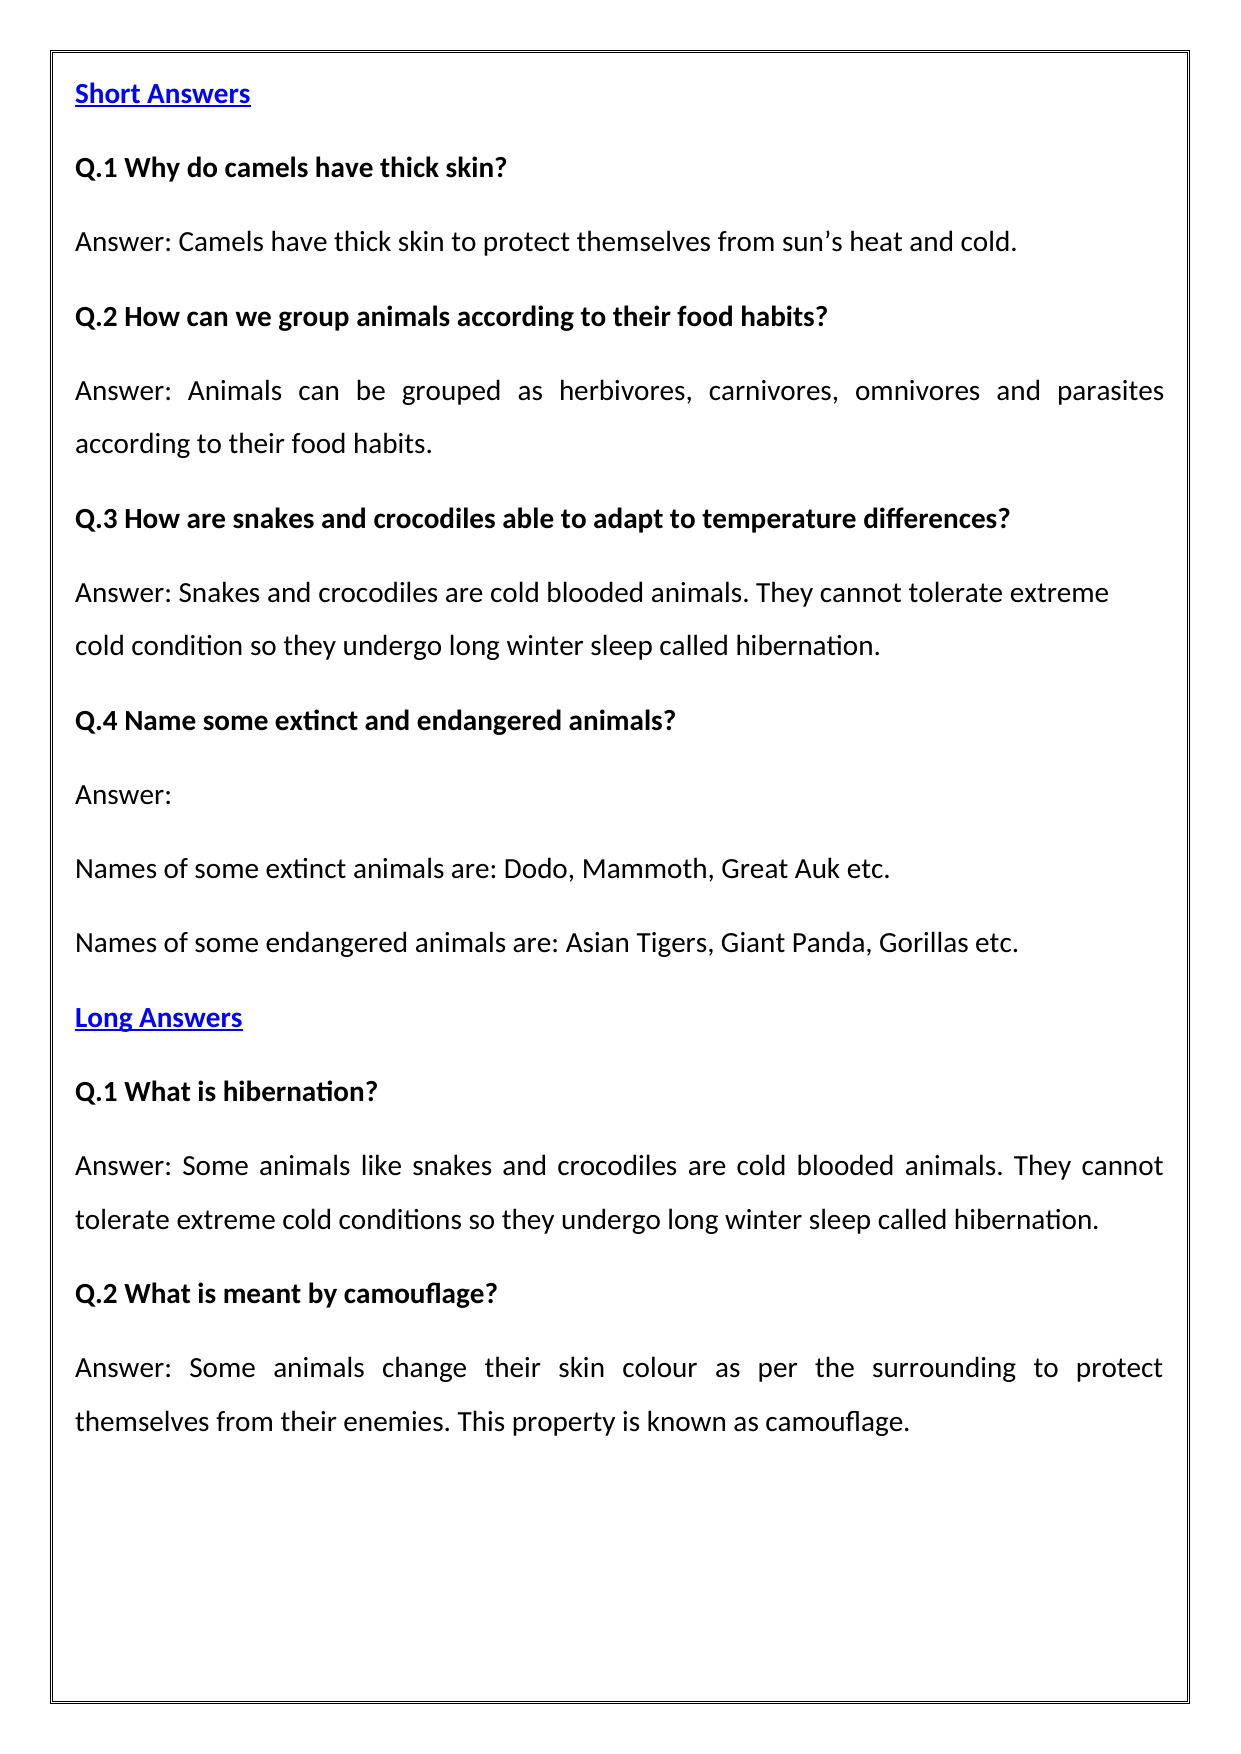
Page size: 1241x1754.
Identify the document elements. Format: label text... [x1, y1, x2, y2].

text Q.2 What is meant by camouflage? [75, 1275, 1165, 1311]
text Q.3 How are snakes and crocodiles able to adapt to temperature differences? [75, 500, 1165, 535]
text Answer: Some animals like snakes and crocodiles are cold blooded animals. They cannot tolerate extreme cold conditions so they undergo long winter sleep called hibernation. [75, 1147, 1165, 1236]
text Names of some extinct animals are: Dodo, Mammoth, Great Auk etc. [75, 850, 1165, 886]
text Long Answers [75, 999, 1165, 1034]
text Q.1 What is hibernation? [75, 1073, 1165, 1109]
text Answer: Snakes and crocodiles are cold blooded animals. They cannot tolerate extreme cold condition so they undergo long winter sleep called hibernation. [75, 574, 1165, 663]
text Q.1 Why do camels have thick skin? [75, 149, 1165, 185]
text Answer: Animals can be grouped as herbivores, carnivores, omnivores and parasites according to their food habits. [75, 372, 1165, 461]
text Q.4 Name some extinct and endangered animals? [75, 702, 1165, 737]
text Answer: Camels have thick skin to protect themselves from sun’s heat and cold. [75, 223, 1165, 259]
text Short Answers [75, 75, 1165, 111]
text Q.2 How can we group animals according to their food habits? [75, 298, 1165, 333]
text Names of some endangered animals are: Asian Tigers, Giant Panda, Gorillas etc. [75, 924, 1165, 960]
text Answer: [75, 776, 1165, 812]
text Answer: Some animals change their skin colour as per the surrounding to protect themselves from their enemies. This property is known as camouflage. [75, 1349, 1165, 1438]
